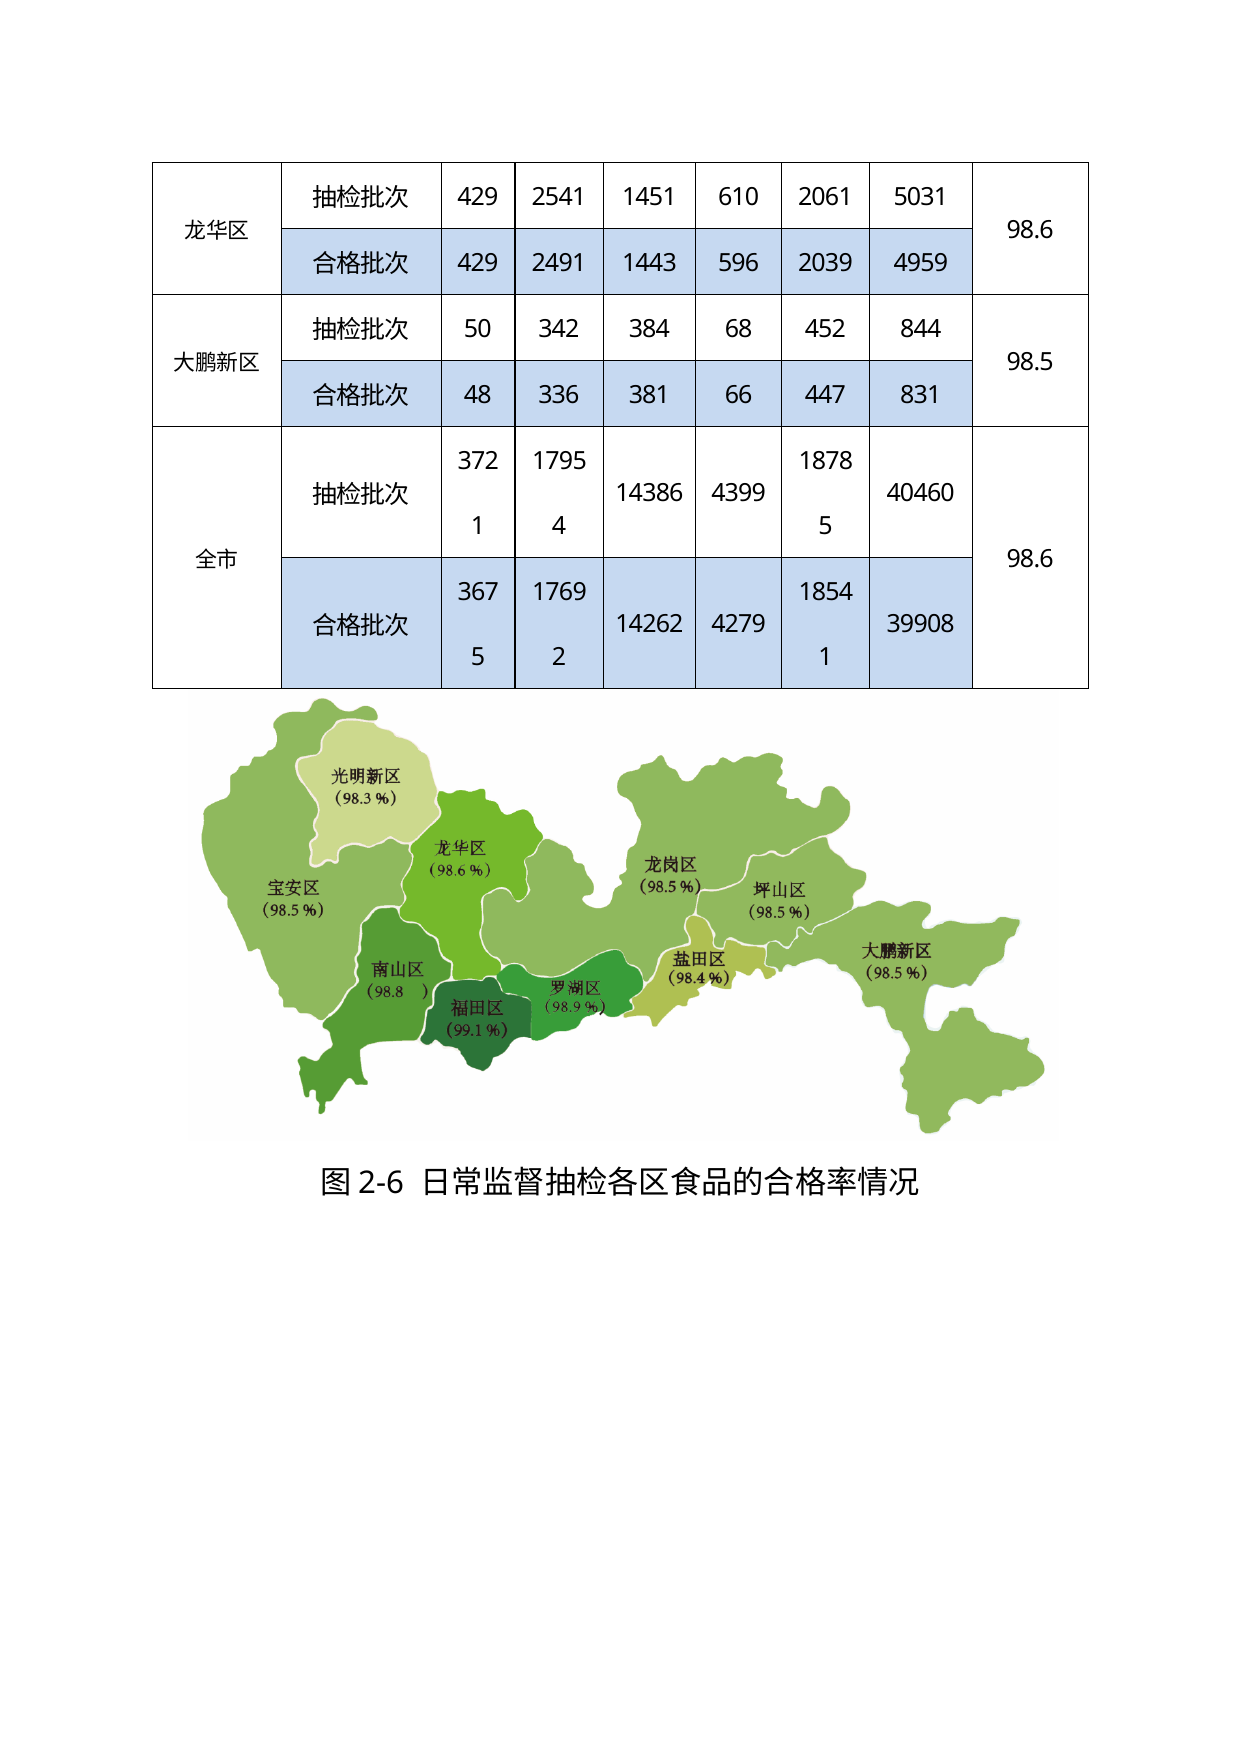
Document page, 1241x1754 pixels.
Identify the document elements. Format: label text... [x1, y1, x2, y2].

table_cell 452 [782, 295, 869, 360]
table_cell 2541 [516, 163, 603, 228]
table_cell 3675 [442, 558, 514, 688]
table_cell 596 [696, 229, 781, 294]
table_cell 98.6 [973, 163, 1088, 294]
table_cell 342 [516, 295, 603, 360]
table_cell 大鹏新区 [153, 295, 281, 426]
table_cell 合格批次 [282, 558, 441, 688]
table_cell 14262 [604, 558, 695, 688]
table_cell 429 [442, 229, 514, 294]
table_cell 2491 [516, 229, 603, 294]
table_cell 1451 [604, 163, 695, 228]
table_cell 2039 [782, 229, 869, 294]
table_cell 39908 [870, 558, 972, 688]
table_cell 4959 [870, 229, 972, 294]
table_cell 447 [782, 361, 869, 426]
table_cell 98.6 [973, 427, 1088, 688]
table_cell 17692 [516, 558, 603, 688]
table_cell 合格批次 [282, 361, 441, 426]
table_cell 1443 [604, 229, 695, 294]
table_cell 4279 [696, 558, 781, 688]
table_cell 18541 [782, 558, 869, 688]
table_cell 抽检批次 [282, 295, 441, 360]
table_cell 610 [696, 163, 781, 228]
table_cell 831 [870, 361, 972, 426]
table_cell 龙华区 [153, 163, 281, 294]
table_cell 384 [604, 295, 695, 360]
table_cell 48 [442, 361, 514, 426]
table_cell 17954 [516, 427, 603, 557]
table_cell 844 [870, 295, 972, 360]
table_cell 合格批次 [282, 229, 441, 294]
table_cell 抽检批次 [282, 427, 441, 557]
picture [187, 689, 1060, 1141]
text 图2-6 日常监督抽检各区食品的合格率情况 [187, 1161, 1053, 1202]
table_cell 18785 [782, 427, 869, 557]
table_cell 40460 [870, 427, 972, 557]
table_cell 50 [442, 295, 514, 360]
table_cell 336 [516, 361, 603, 426]
table_cell 2061 [782, 163, 869, 228]
table_cell 68 [696, 295, 781, 360]
table_cell 381 [604, 361, 695, 426]
table_cell 66 [696, 361, 781, 426]
table_cell 全市 [153, 427, 281, 688]
table_cell 14386 [604, 427, 695, 557]
table_cell 429 [442, 163, 514, 228]
table_cell 4399 [696, 427, 781, 557]
table_cell 抽检批次 [282, 163, 441, 228]
table_cell 3721 [442, 427, 514, 557]
table_cell 5031 [870, 163, 972, 228]
table_cell 98.5 [973, 295, 1088, 426]
